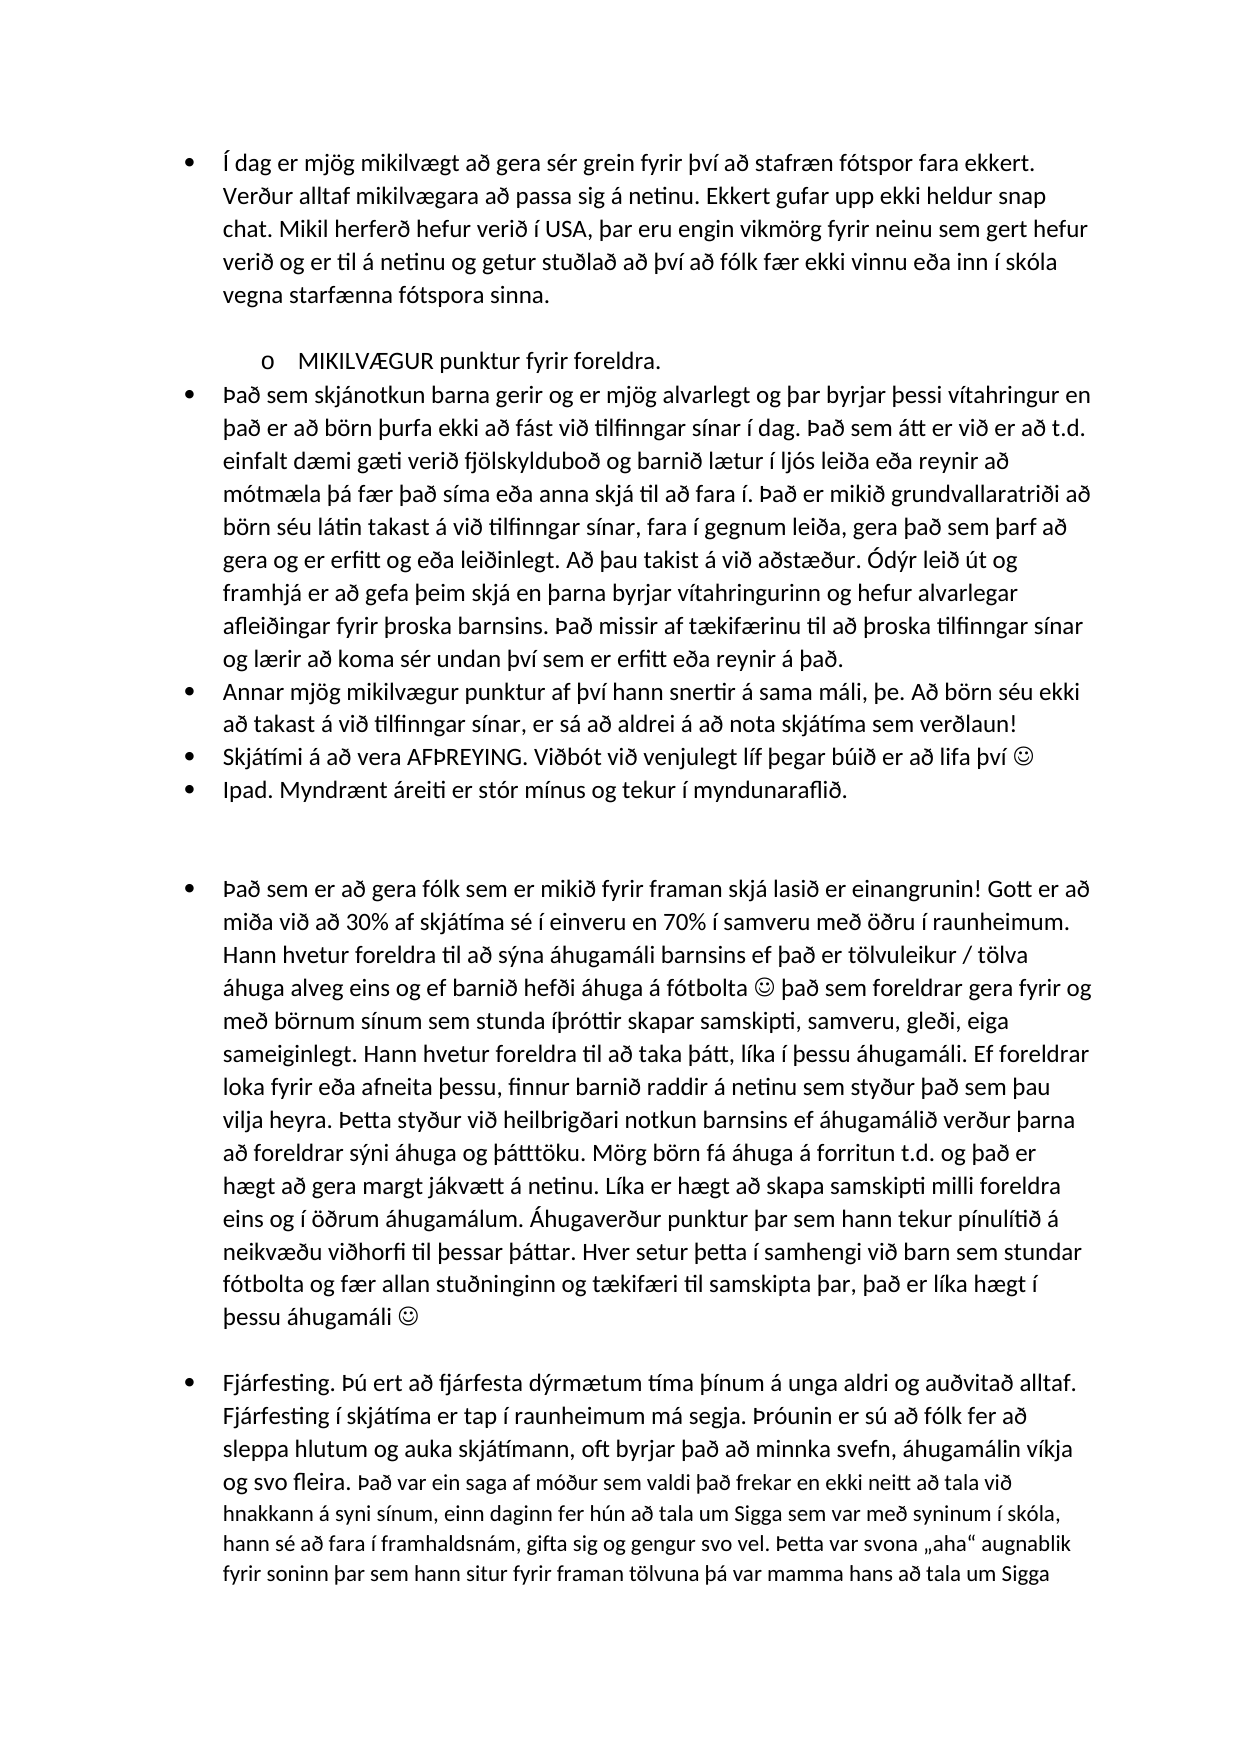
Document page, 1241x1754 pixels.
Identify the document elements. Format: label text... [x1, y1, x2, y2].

list Það sem er að gera fólk sem er mikið fyrir framan skjá lasið er einangrunin! Gott er að miða við að 30% af skjátíma sé í einveru en 70% í samveru með öðru í raunheimum. Hann hvetur foreldra til að sýna áhugamáli barnsins ef það er tölvuleikur / tölva áhuga alveg eins og ef barnið hefði áhuga á fótbolta það sem foreldrar gera fyrir og með börnum sínum sem stunda íþróttir skapar samskipti, samveru, gleði, eiga sameiginlegt. Hann hvetur foreldra til að taka þátt, líka í þessu áhugamáli. Ef foreldrar loka fyrir eða afneita þessu, finnur barnið raddir á netinu sem styður það sem þau vilja heyra. Þetta styður við heilbrigðari notkun barnsins ef áhugamálið verður þarna að foreldrar sýni áhuga og þátttöku. Mörg börn fá áhuga á forritun t.d. og það er hægt að gera margt jákvætt á netinu. Líka er hægt að skapa samskipti milli foreldra eins og í öðrum áhugamálum. Áhugaverður punktur þar sem hann tekur pínulítið á neikvæðu viðhorfi til þessar þáttar. Hver setur þetta í samhengi við barn sem stundar fótbolta og fær allan stuðninginn og tækifæri til samskipta þar, það er líka hægt í þessu áhugamáli [185, 873, 1093, 1332]
list Skjátími á að vera AFÞREYING. Viðbót við venjulegt líf þegar búið er að lifa því [185, 741, 1093, 772]
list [185, 1367, 1093, 1587]
list Í dag er mjög mikilvægt að gera sér grein fyrir því að stafræn fótspor fara ekkert. Verður alltaf mikilvægara að passa sig á netinu. Ekkert gufar upp ekki heldur snap chat. Mikil herferð hefur verið í USA, þar eru engin vikmörg fyrir neinu sem gert hefur verið og er til á netinu og getur stuðlað að því að fólk fær ekki vinnu eða inn í skóla vegna starfænna fótspora sinna. [185, 148, 1093, 310]
list Það sem skjánotkun barna gerir og er mjög alvarlegt og þar byrjar þessi vítahringur en það er að börn þurfa ekki að fást við tilfinngar sínar í dag. Það sem átt er við er að t.d. einfalt dæmi gæti verið fjölskylduboð og barnið lætur í ljós leiða eða reynir að mótmæla þá fær það síma eða anna skjá til að fara í. Það er mikið grundvallaratriði að börn séu látin takast á við tilfinngar sínar, fara í gegnum leiða, gera það sem þarf að gera og er erfitt og eða leiðinlegt. Að þau takist á við aðstæður. Ódýr leið út og framhjá er að gefa þeim skjá en þarna byrjar vítahringurinn og hefur alvarlegar afleiðingar fyrir þroska barnsins. Það missir af tækifærinu til að þroska tilfinngar sínar og lærir að koma sér undan því sem er erfitt eða reynir á það. [185, 379, 1093, 673]
list Annar mjög mikilvægur punktur af því hann snertir á sama máli, þe. Að börn séu ekki að takast á við tilfinngar sínar, er sá að aldrei á að nota skjátíma sem verðlaun! [185, 676, 1093, 739]
list Ipad. Myndrænt áreiti er stór mínus og tekur í myndunaraflið. [185, 774, 1093, 805]
list MIKILVÆGUR punktur fyrir foreldra. [260, 345, 1093, 377]
